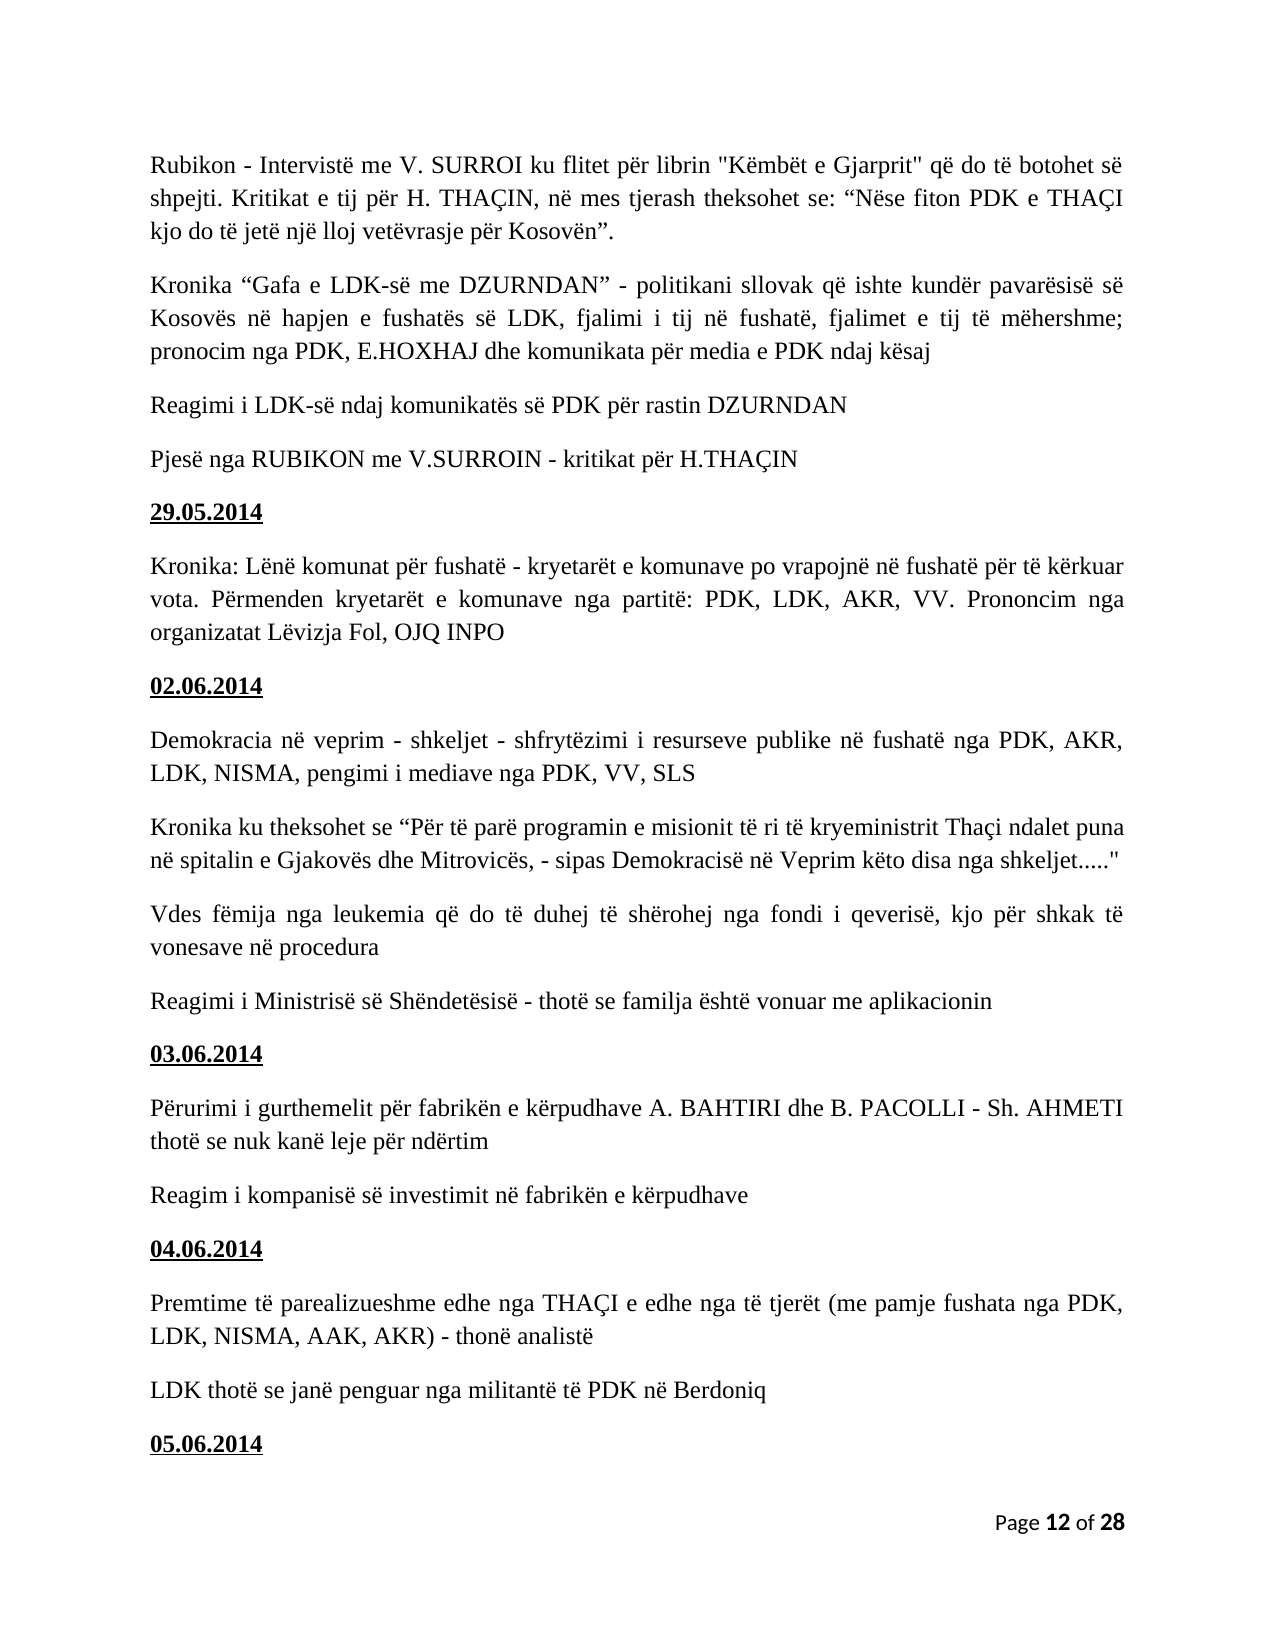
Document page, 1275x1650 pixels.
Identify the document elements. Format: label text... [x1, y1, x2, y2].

text Reagimi i LDK-së ndaj komunikatës së PDK për rastin DZURNDAN [150, 390, 1125, 418]
text 02.06.2014 [150, 671, 1125, 700]
text Kronika “Gafa e LDK-së me DZURNDAN” - politikani sllovak që ishte kundër pavarësisë së Kosovës në hapjen e fushatës së LDK, fjalimi i tij në fushatë, fjalimet e tij të mëhershme; pronocim nga PDK, E.HOXHAJ dhe komunikata për media e PDK ndaj kësaj [150, 270, 1125, 365]
text Kronika: Lënë komunat për fushatë - kryetarët e komunave po vrapojnë në fushatë për të kërkuar vota. Përmenden kryetarët e komunave nga partitë: PDK, LDK, AKR, VV. Prononcim nga organizatat Lëvizja Fol, OJQ INPO [150, 551, 1125, 646]
text Reagim i kompanisë së investimit në fabrikën e kërpudhave [150, 1180, 1125, 1209]
text 04.06.2014 [150, 1234, 1125, 1263]
text Vdes fëmija nga leukemia që do të duhej të shërohej nga fondi i qeverisë, kjo për shkak të vonesave në procedura [150, 899, 1125, 961]
text 05.06.2014 [150, 1429, 1125, 1457]
text Demokracia në veprim - shkeljet - shfrytëzimi i resurseve publike në fushatë nga PDK, AKR, LDK, NISMA, pengimi i mediave nga PDK, VV, SLS [150, 725, 1125, 787]
text 03.06.2014 [150, 1039, 1125, 1068]
text Pjesë nga RUBIKON me V.SURROIN - kritikat për H.THAÇIN [150, 444, 1125, 472]
text Premtime të parealizueshme edhe nga THAÇI e edhe nga të tjerët (me pamje fushata nga PDK, LDK, NISMA, AAK, AKR) - thonë analistë [150, 1288, 1125, 1350]
text Kronika ku theksohet se “Për të parë programin e misionit të ri të kryeministrit Thaçi ndalet puna në spitalin e Gjakovës dhe Mitrovicës, - sipas Demokracisë në Veprim këto disa nga shkeljet....." [150, 812, 1125, 874]
text Rubikon - Intervistë me V. SURROI ku flitet për librin "Këmbët e Gjarprit" që do të botohet së shpejti. Kritikat e tij për H. THAÇIN, në mes tjerash theksohet se: “Nëse fiton PDK e THAÇI kjo do të jetë një lloj vetëvrasje për Kosovën”. [150, 150, 1125, 245]
text LDK thotë se janë penguar nga militantë të PDK në Berdoniq [150, 1375, 1125, 1404]
text Përurimi i gurthemelit për fabrikën e kërpudhave A. BAHTIRI dhe B. PACOLLI - Sh. AHMETI thotë se nuk kanë leje për ndërtim [150, 1093, 1125, 1155]
text Reagimi i Ministrisë së Shëndetësisë - thotë se familja është vonuar me aplikacionin [150, 986, 1125, 1014]
text 29.05.2014 [150, 497, 1125, 526]
